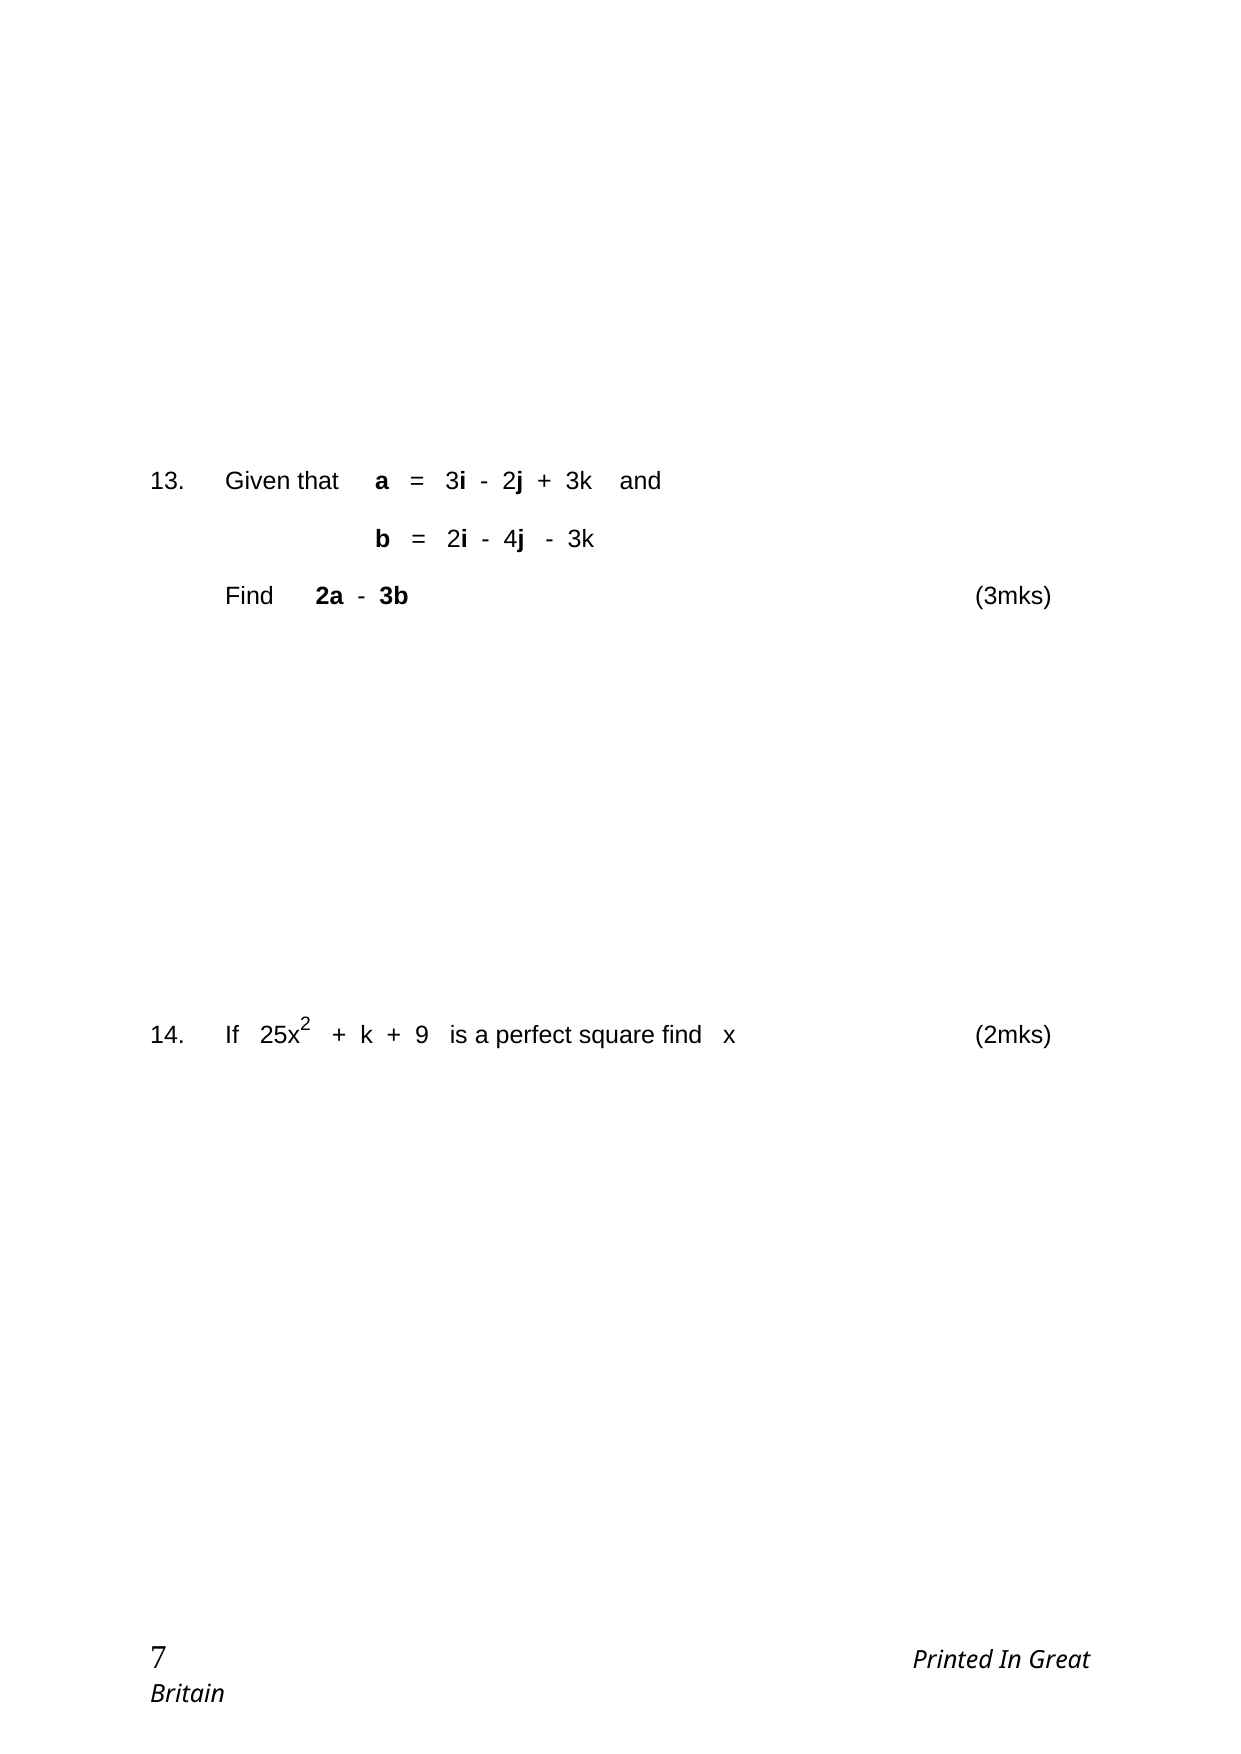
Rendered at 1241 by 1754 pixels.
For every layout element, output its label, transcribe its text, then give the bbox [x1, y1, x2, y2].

text 14. If 25x2 + k + 9 is a perfect square find x (2mks) [150, 1012, 1090, 1051]
text b = 2i - 4j - 3k [150, 524, 1090, 552]
text Find 2a - 3b (3mks) [150, 581, 1090, 610]
text 13. Given that a = 3i - 2j + 3k and [150, 466, 1090, 495]
